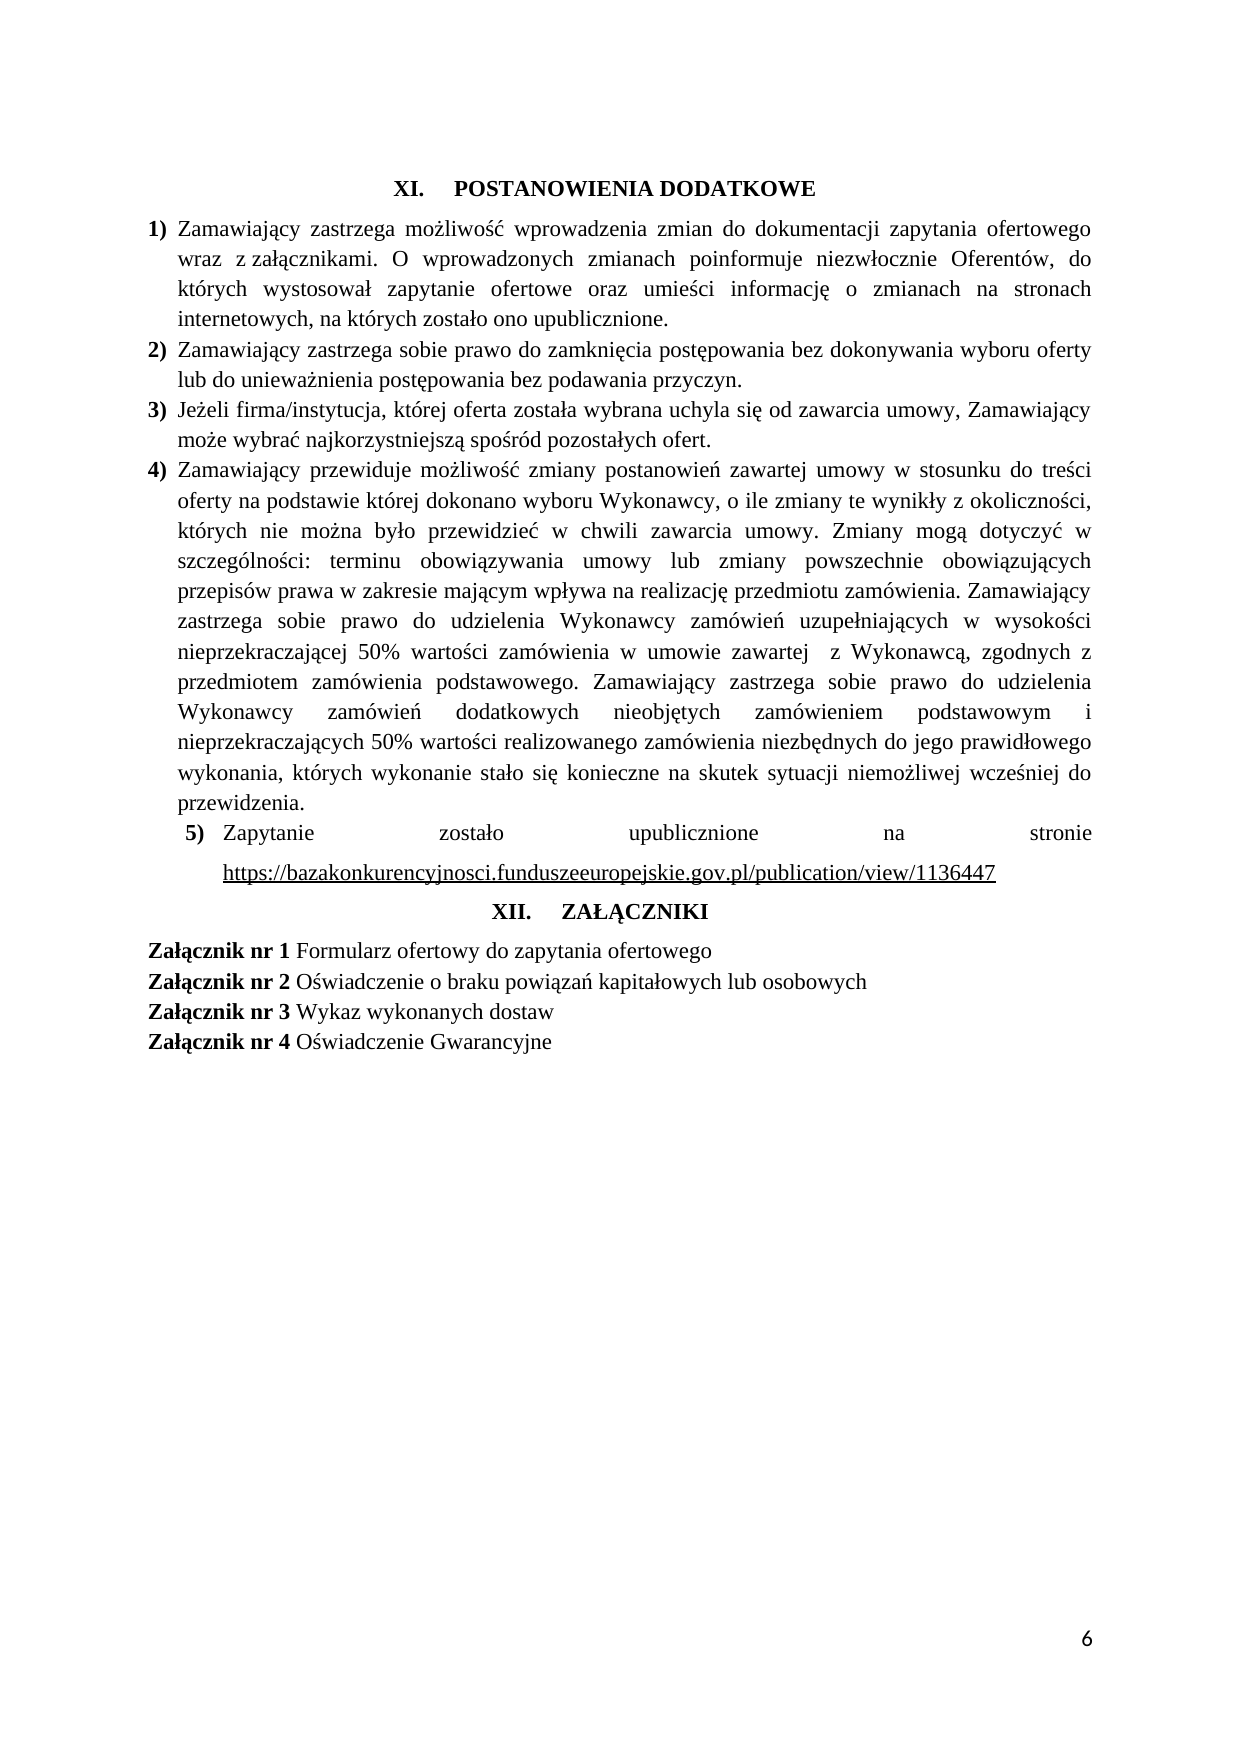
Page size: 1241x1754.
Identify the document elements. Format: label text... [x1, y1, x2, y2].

list ZAŁĄCZNIKI [148, 898, 1093, 924]
list Zamawiający zastrzega sobie prawo do zamknięcia postępowania bez dokonywania wyboru oferty lub do unieważnienia postępowania bez podawania przyczyn. [148, 336, 1093, 392]
list Zamawiający przewiduje możliwość zmiany postanowień zawartej umowy w stosunku do treści oferty na podstawie której dokonano wyboru Wykonawcy, o ile zmiany te wynikły z okoliczności, których nie można było przewidzieć w chwili zawarcia umowy. Zmiany mogą dotyczyć w szczególności: terminu obowiązywania umowy lub zmiany powszechnie obowiązujących przepisów prawa w zakresie mającym wpływa na realizację przedmiotu zamówienia. Zamawiający zastrzega sobie prawo do udzielenia Wykonawcy zamówień uzupełniających w wysokości nieprzekraczającej 50% wartości zamówienia w umowie zawartej z Wykonawcą, zgodnych z przedmiotem zamówienia podstawowego. Zamawiający zastrzega sobie prawo do udzielenia Wykonawcy zamówień dodatkowych nieobjętych zamówieniem podstawowym i nieprzekraczających 50% wartości realizowanego zamówienia niezbędnych do jego prawidłowego wykonania, których wykonanie stało się konieczne na skutek sytuacji niemożliwej wcześniej do przewidzenia. [148, 457, 1093, 815]
list Zamawiający zastrzega możliwość wprowadzenia zmian do dokumentacji zapytania ofertowego wraz z załącznikami. O wprowadzonych zmianach poinformuje niezwłocznie Oferentów, do których wystosował zapytanie ofertowe oraz umieści informację o zmianach na stronach internetowych, na których zostało ono upublicznione. [148, 215, 1093, 332]
list Jeżeli firma/instytucja, której oferta została wybrana uchyla się od zawarcia umowy, Zamawiający może wybrać najkorzystniejszą spośród pozostałych ofert. [148, 396, 1093, 453]
text Załącznik nr 2 Oświadczenie o braku powiązań kapitałowych lub osobowych [148, 968, 1093, 994]
text Załącznik nr 1 Formularz ofertowy do zapytania ofertowego [148, 937, 1093, 964]
list Zapytanie zostało upublicznione na stronie https://bazakonkurencyjnosci.funduszeeuropejskie.gov.pl/publication/view/1136447 [185, 819, 1093, 885]
list POSTANOWIENIA DODATKOWE [148, 175, 1093, 202]
text Załącznik nr 4 Oświadczenie Gwarancyjne [148, 1028, 1093, 1054]
text Załącznik nr 3 Wykaz wykonanych dostaw [148, 998, 1093, 1024]
